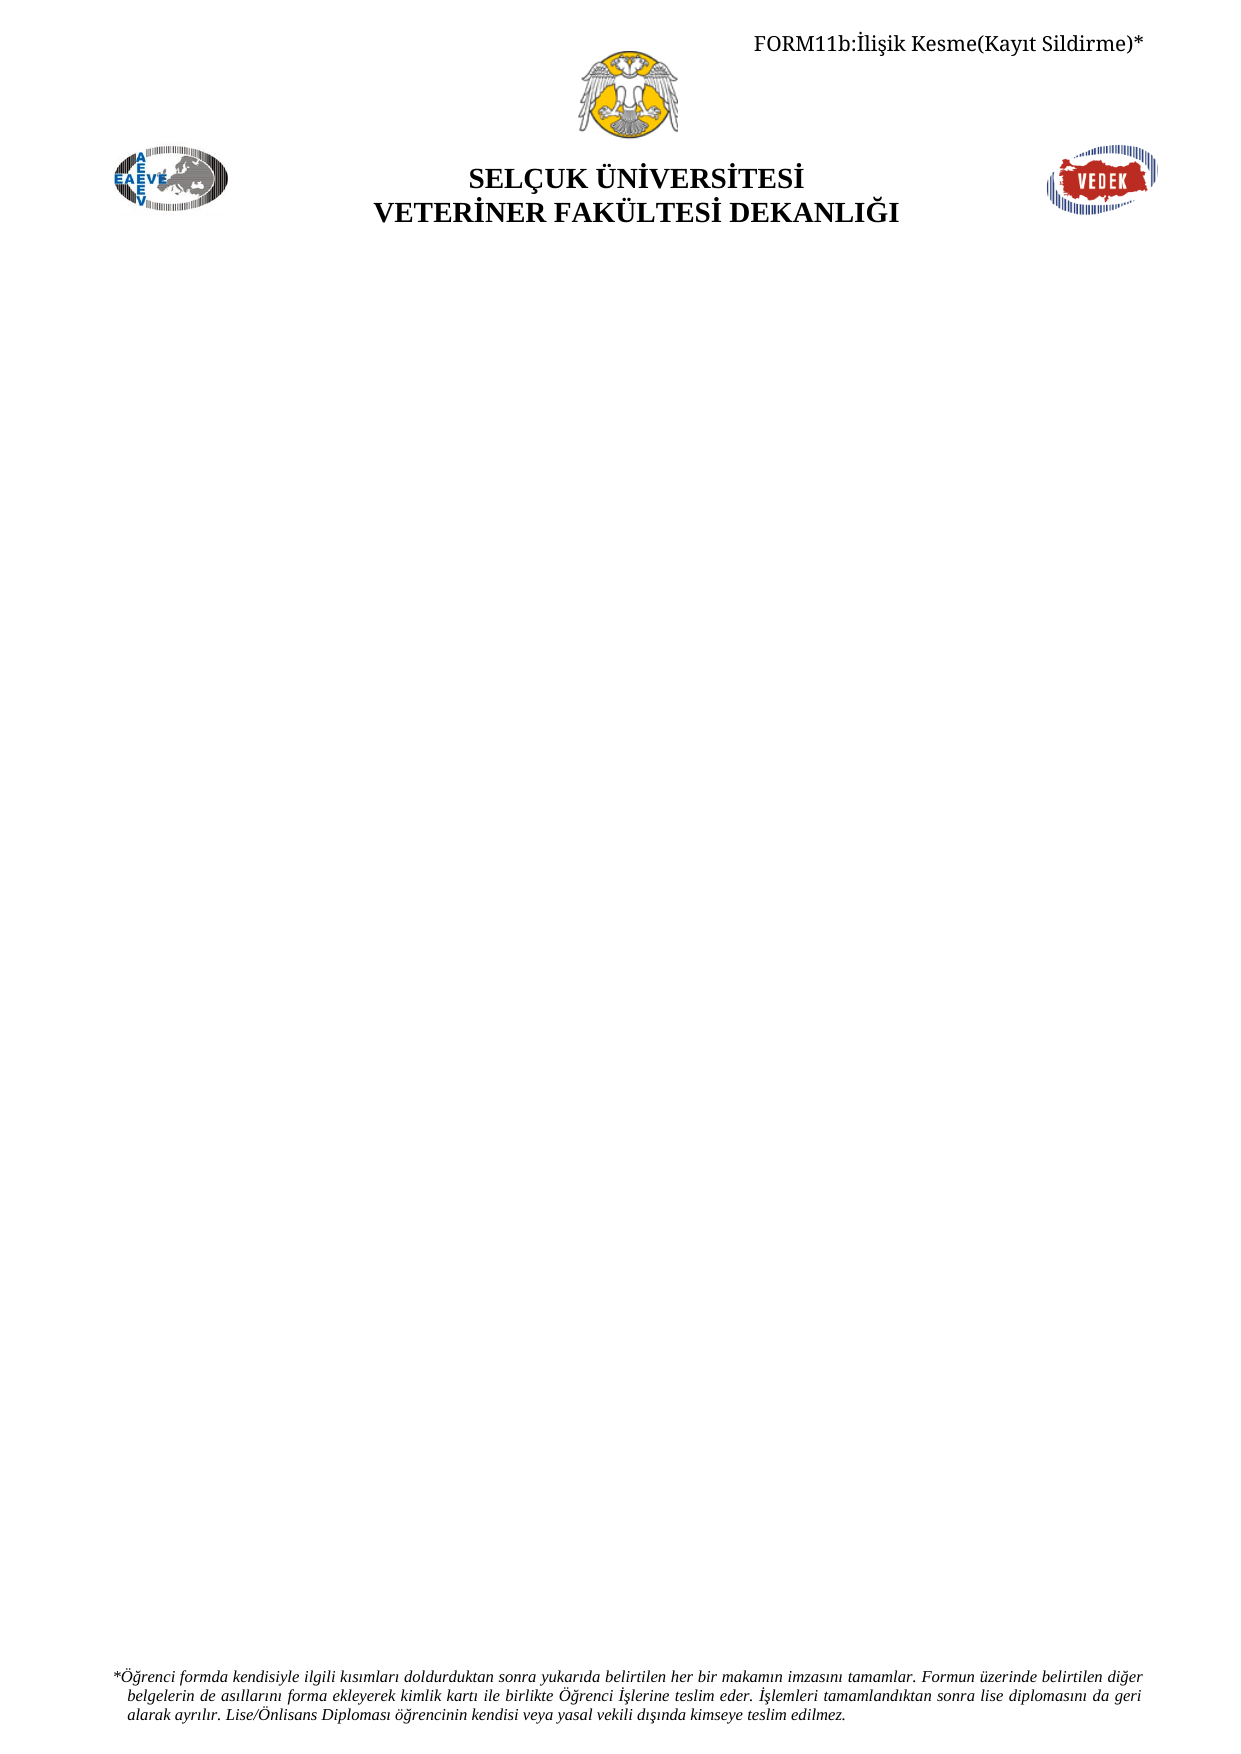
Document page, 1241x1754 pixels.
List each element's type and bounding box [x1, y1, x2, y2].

picture [1046, 140, 1158, 217]
picture [578, 51, 678, 146]
picture [113, 142, 228, 215]
